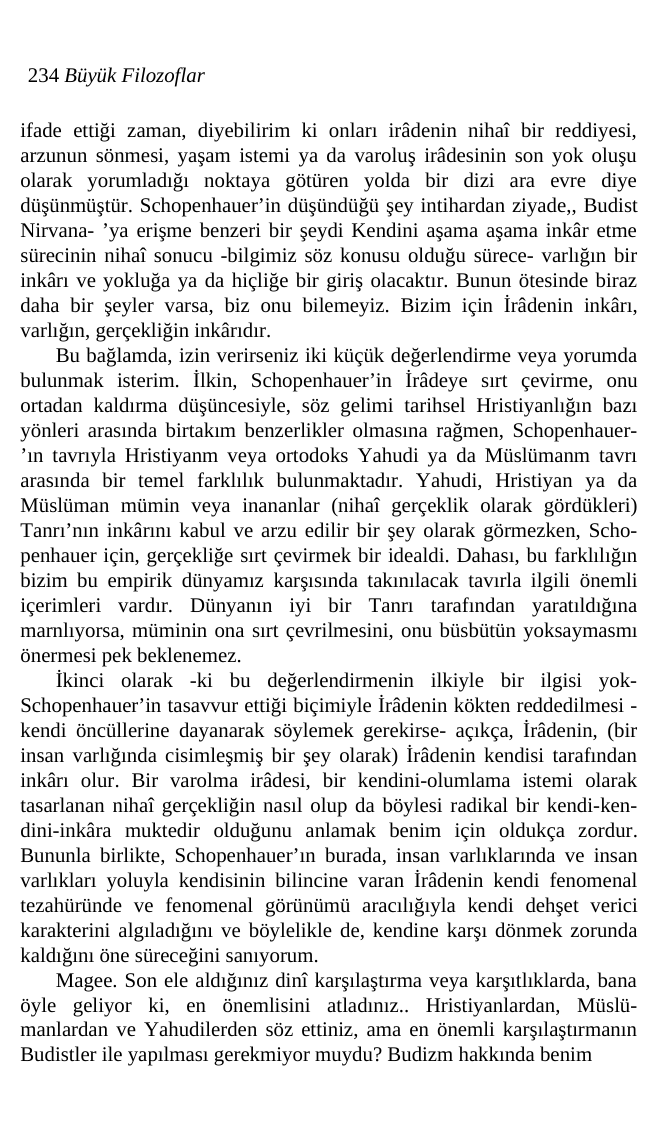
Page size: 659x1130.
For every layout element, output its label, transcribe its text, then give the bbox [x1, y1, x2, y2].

text İkinci olarak -ki bu değerlendirmenin ilkiyle bir ilgisi yok- Schopenhauer’in tasavvur ettiği biçimiyle İrâdenin kökten reddedilmesi -kendi öncüllerine dayanarak söylemek gerekirse- açıkça, İrâdenin, (bir insan varlığında cisimleşmiş bir şey olarak) İrâdenin kendisi tarafından inkârı olur. Bir varolma irâdesi, bir kendini-olumlama istemi olarak tasarlanan nihaî gerçekliğin nasıl olup da böylesi radikal bir kendi-ken- dini-inkâra muktedir olduğunu anlamak benim için oldukça zordur. Bununla birlikte, Schopenhauer’ın burada, insan varlıklarında ve insan varlıkları yoluyla kendisinin bilincine varan İrâdenin kendi fenomenal tezahüründe ve fenomenal görünümü aracılığıyla kendi dehşet verici karakterini algıladığını ve böylelikle de, kendine karşı dönmek zorunda kaldığını öne süreceğini sanıyorum. [20, 668, 638, 968]
text Magee. Son ele aldığınız dinî karşılaştırma veya karşıtlıklarda, bana öyle geliyor ki, en önemlisini atladınız.. Hristiyanlardan, Müslü- manlardan ve Yahudilerden söz ettiniz, ama en önemli karşılaştırmanın Budistler ile yapılması gerekmiyor muydu? Budizm hakkında benim [20, 968, 638, 1066]
text Bu bağlamda, izin verirseniz iki küçük değerlendirme veya yorumda bulunmak isterim. İlkin, Schopenhauer’in İrâdeye sırt çevirme, onu ortadan kaldırma düşüncesiyle, söz gelimi tarihsel Hristiyanlığın bazı yönleri arasında birtakım benzerlikler olmasına rağmen, Schopenhauer- ’ın tavrıyla Hristiyanm veya ortodoks Yahudi ya da Müslümanm tavrı arasında bir temel farklılık bulunmaktadır. Yahudi, Hristiyan ya da Müslüman mümin veya inananlar (nihaî gerçeklik olarak gördükleri) Tanrı’nın inkârını kabul ve arzu edilir bir şey olarak görmezken, Scho- penhauer için, gerçekliğe sırt çevirmek bir idealdi. Dahası, bu farklılığın bizim bu empirik dünyamız karşısında takınılacak tavırla ilgili önemli içerimleri vardır. Dünyanın iyi bir Tanrı tarafından yaratıldığına marnlıyorsa, müminin ona sırt çevrilmesini, onu büsbütün yoksaymasmı önermesi pek beklenemez. [20, 343, 638, 668]
text 234 Büyük Filozoflar [28, 65, 205, 86]
text ifade ettiği zaman, diyebilirim ki onları irâdenin nihaî bir reddiyesi, arzunun sönmesi, yaşam istemi ya da varoluş irâdesinin son yok oluşu olarak yorumladığı noktaya götüren yolda bir dizi ara evre diye düşünmüştür. Schopenhauer’in düşündüğü şey intihardan ziyade,, Budist Nirvana- ’ya erişme benzeri bir şeydi Kendini aşama aşama inkâr etme sürecinin nihaî sonucu -bilgimiz söz konusu olduğu sürece- varlığın bir inkârı ve yokluğa ya da hiçliğe bir giriş olacaktır. Bunun ötesinde biraz daha bir şeyler varsa, biz onu bilemeyiz. Bizim için İrâdenin inkârı, varlığın, gerçekliğin inkârıdır. [20, 118, 638, 343]
